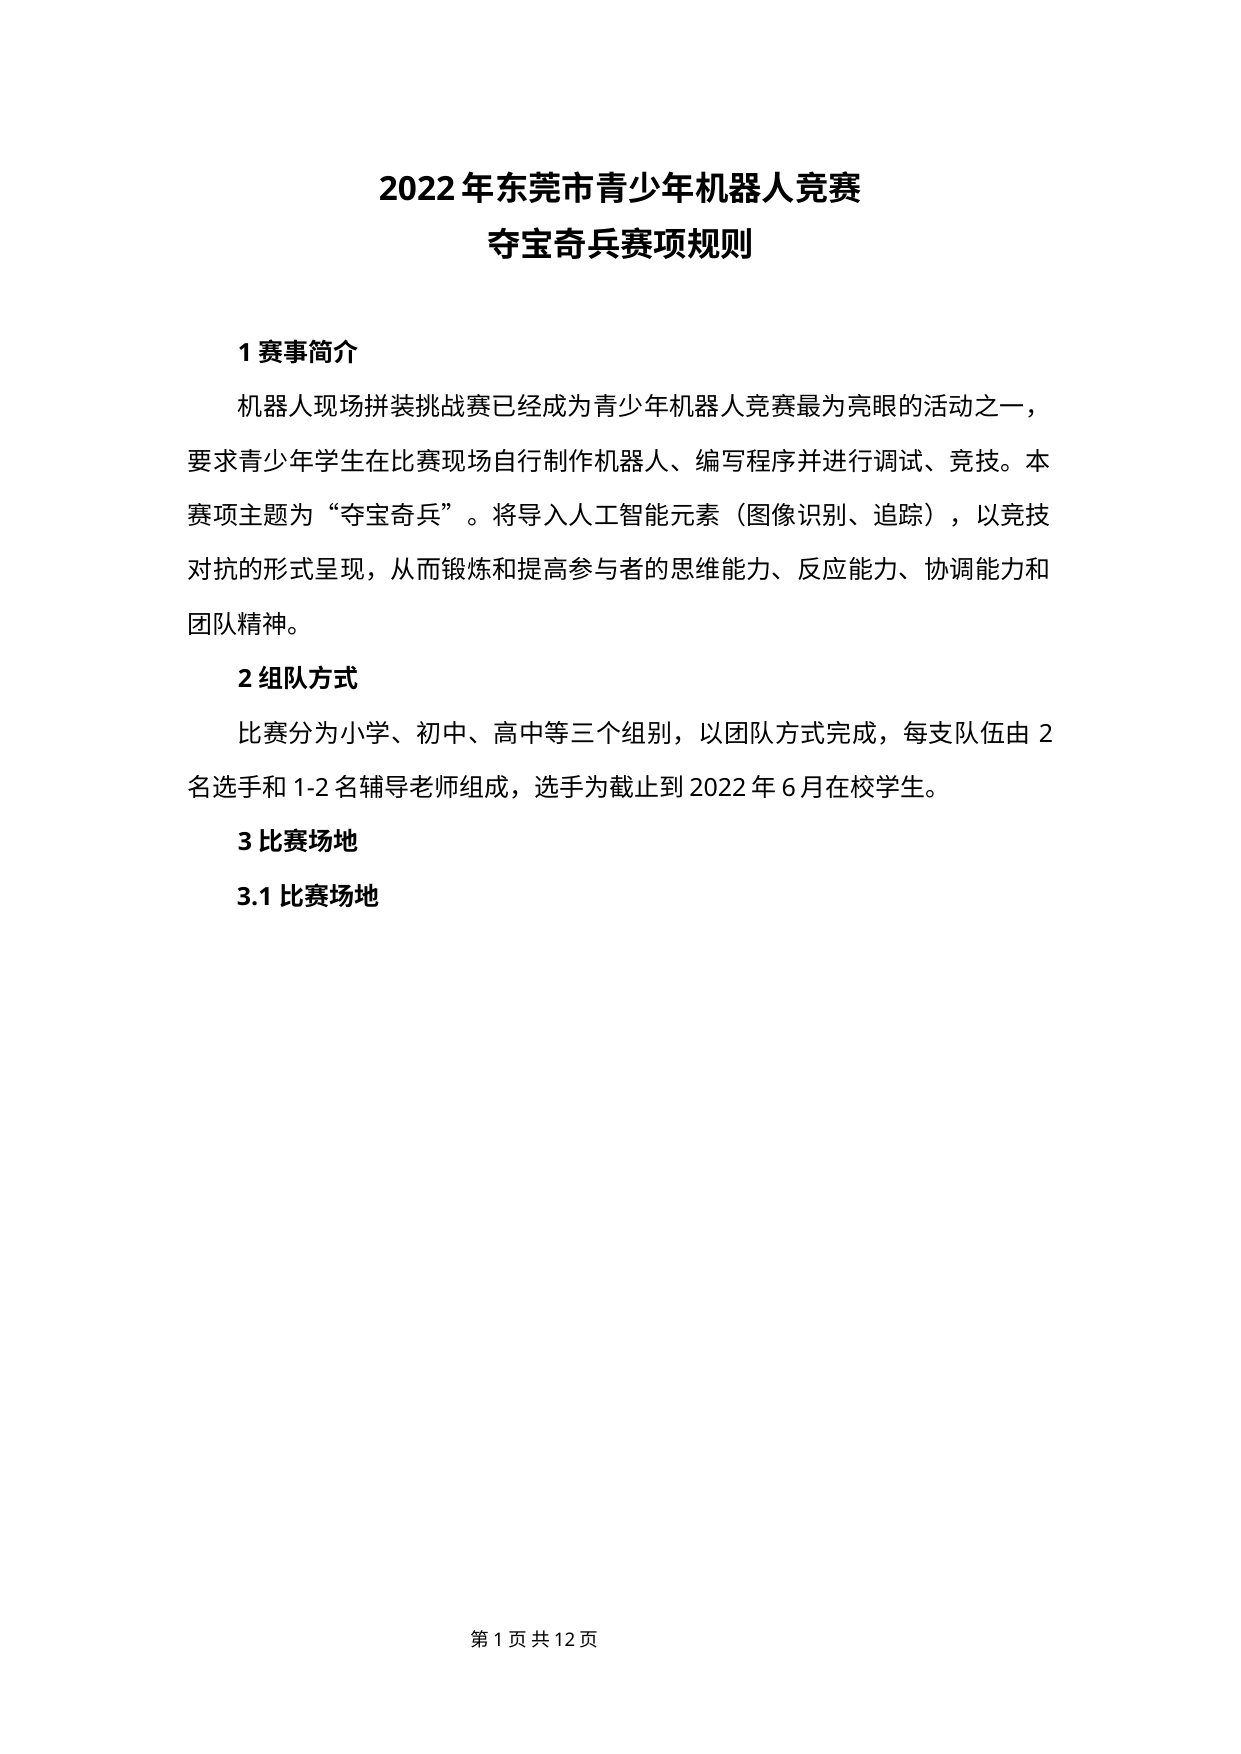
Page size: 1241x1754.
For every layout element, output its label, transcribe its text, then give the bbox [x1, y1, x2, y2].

text 3.1 比赛场地 [187, 876, 1053, 912]
text 机器人现场拼装挑战赛已经成为青少年机器人竞赛最为亮眼的活动之一，要求青少年学生在比赛现场自行制作机器人、编写程序并进行调试、竞技。本赛项主题为“夺宝奇兵”。将导入人工智能元素（图像识别、追踪），以竞技对抗的形式呈现，从而锻炼和提高参与者的思维能力、反应能力、协调能力和团队精神。 [187, 387, 1053, 641]
text 2022年东莞市青少年机器人竞赛 [187, 162, 1053, 210]
text 2 组队方式 [187, 659, 1053, 695]
text 1 赛事简介 [187, 332, 1053, 369]
text 3 比赛场地 [187, 822, 1053, 858]
text 夺宝奇兵赛项规则 [187, 218, 1053, 266]
text 比赛分为小学、初中、高中等三个组别，以团队方式完成，每支队伍由2名选手和1-2名辅导老师组成，选手为截止到2022年6月在校学生。 [187, 713, 1053, 804]
